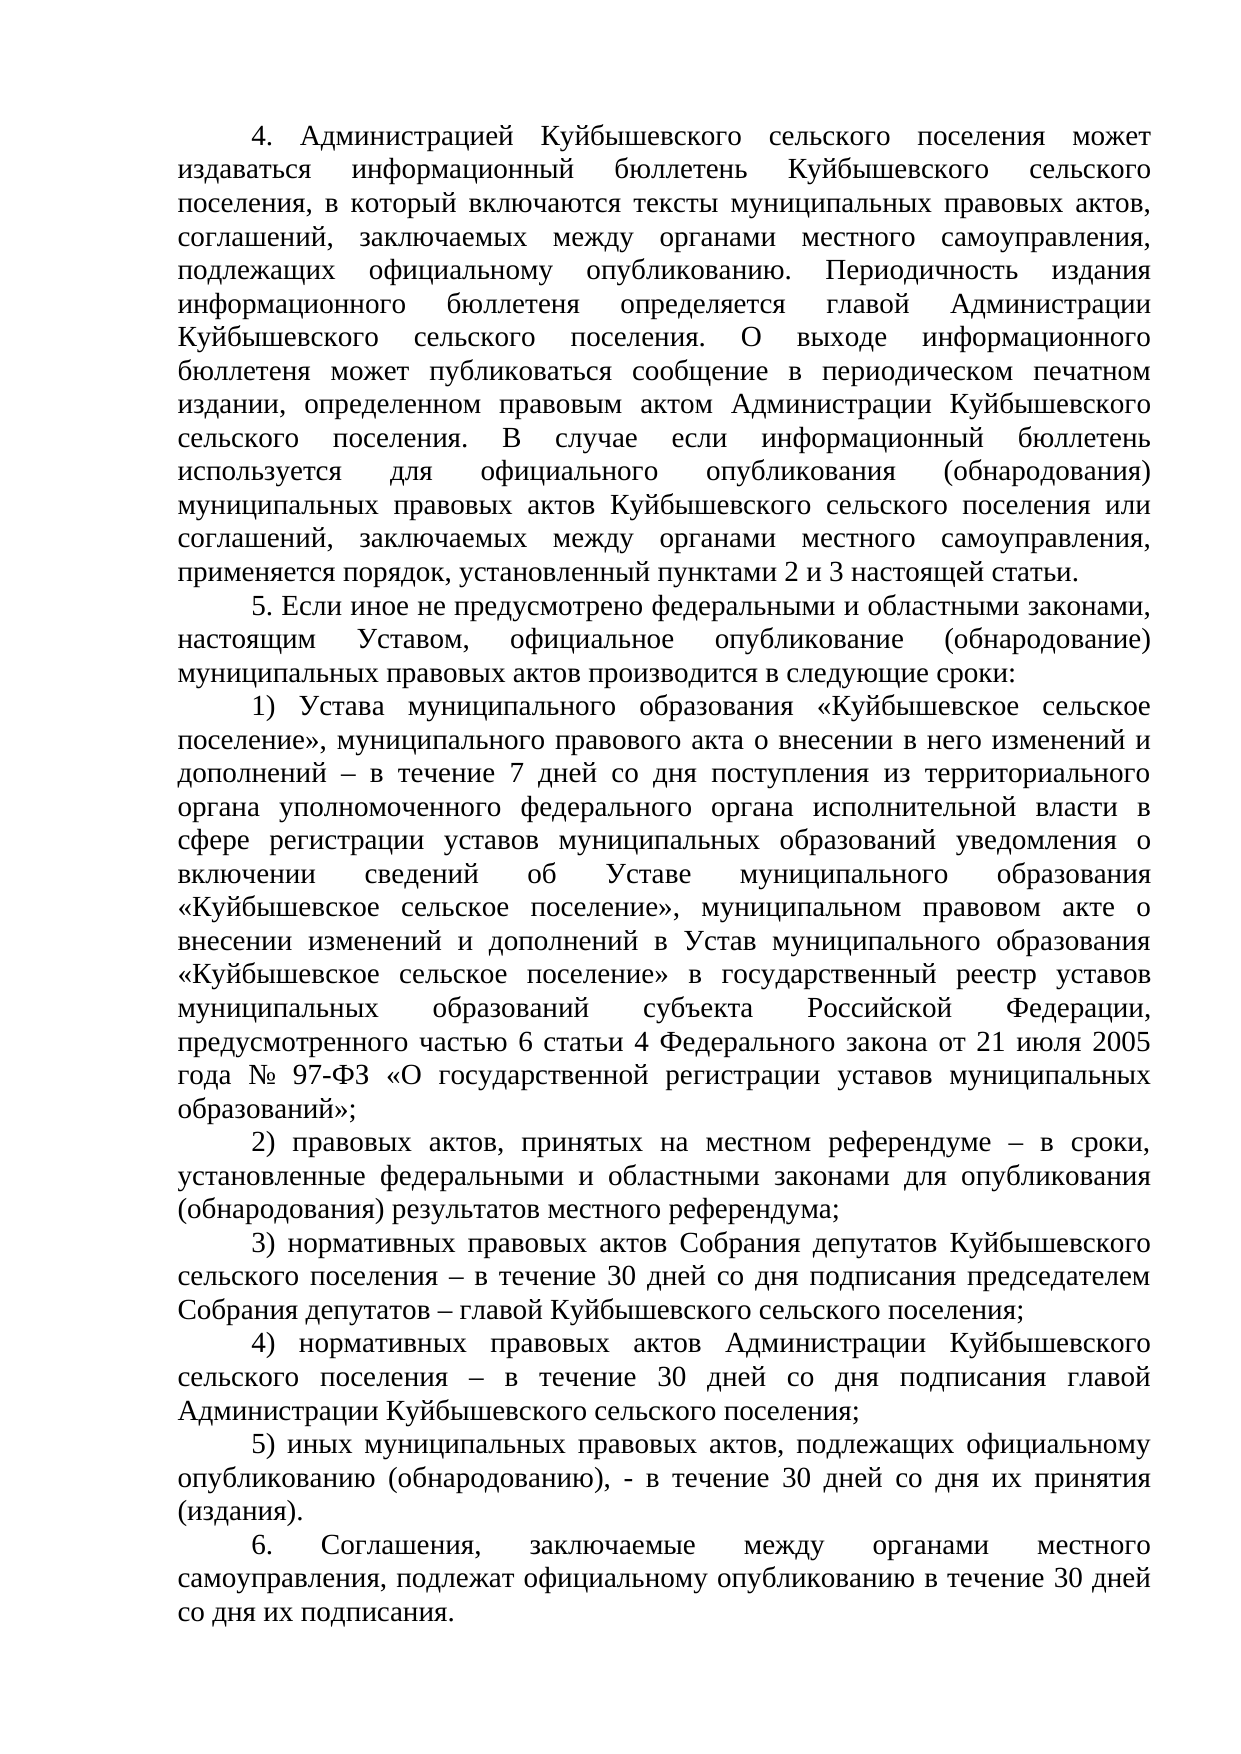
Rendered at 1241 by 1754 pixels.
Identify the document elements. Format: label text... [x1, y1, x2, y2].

text 2) правовых актов, принятых на местном референдуме – в сроки, установленные федеральными и областными законами для опубликования (обнародования) результатов местного референдума; [177, 1124, 1152, 1225]
text 5. Если иное не предусмотрено федеральными и областными законами, настоящим Уставом, официальное опубликование (обнародование) муниципальных правовых актов производится в следующие сроки: [177, 588, 1152, 688]
text 1) Устава муниципального образования «Куйбышевское сельское поселение», муниципального правового акта о внесении в него изменений и дополнений – в течение 7 дней со дня поступления из территориального органа уполномоченного федерального органа исполнительной власти в сфере регистрации уставов муниципальных образований уведомления о включении сведений об Уставе муниципального образования «Куйбышевское сельское поселение», муниципальном правовом акте о внесении изменений и дополнений в Устав муниципального образования «Куйбышевское сельское поселение» в государственный реестр уставов муниципальных образований субъекта Российской Федерации, предусмотренного частью 6 статьи 4 Федерального закона от 21 июля 2005 года № 97-ФЗ «О государственной регистрации уставов муниципальных образований»; [177, 688, 1152, 1124]
text 4) нормативных правовых актов Администрации Куйбышевского сельского поселения – в течение 30 дней со дня подписания главой Администрации Куйбышевского сельского поселения; [177, 1326, 1152, 1426]
text 5) иных муниципальных правовых актов, подлежащих официальному опубликованию (обнародованию), - в течение 30 дней со дня их принятия (издания). [177, 1426, 1152, 1527]
text 6. Соглашения, заключаемые между органами местного самоуправления, подлежат официальному опубликованию в течение 30 дней со дня их подписания. [177, 1527, 1152, 1627]
text 3) нормативных правовых актов Собрания депутатов Куйбышевского сельского поселения – в течение 30 дней со дня подписания председателем Собрания депутатов – главой Куйбышевского сельского поселения; [177, 1225, 1152, 1326]
text 4. Администрацией Куйбышевского сельского поселения может издаваться информационный бюллетень Куйбышевского сельского поселения, в который включаются тексты муниципальных правовых актов, соглашений, заключаемых между органами местного самоуправления, подлежащих официальному опубликованию. Периодичность издания информационного бюллетеня определяется главой Администрации Куйбышевского сельского поселения. О выходе информационного бюллетеня может публиковаться сообщение в периодическом печатном издании, определенном правовым актом Администрации Куйбышевского сельского поселения. В случае если информационный бюллетень используется для официального опубликования (обнародования) муниципальных правовых актов Куйбышевского сельского поселения или соглашений, заключаемых между органами местного самоуправления, применяется порядок, установленный пунктами 2 и 3 настоящей статьи. [177, 118, 1152, 588]
